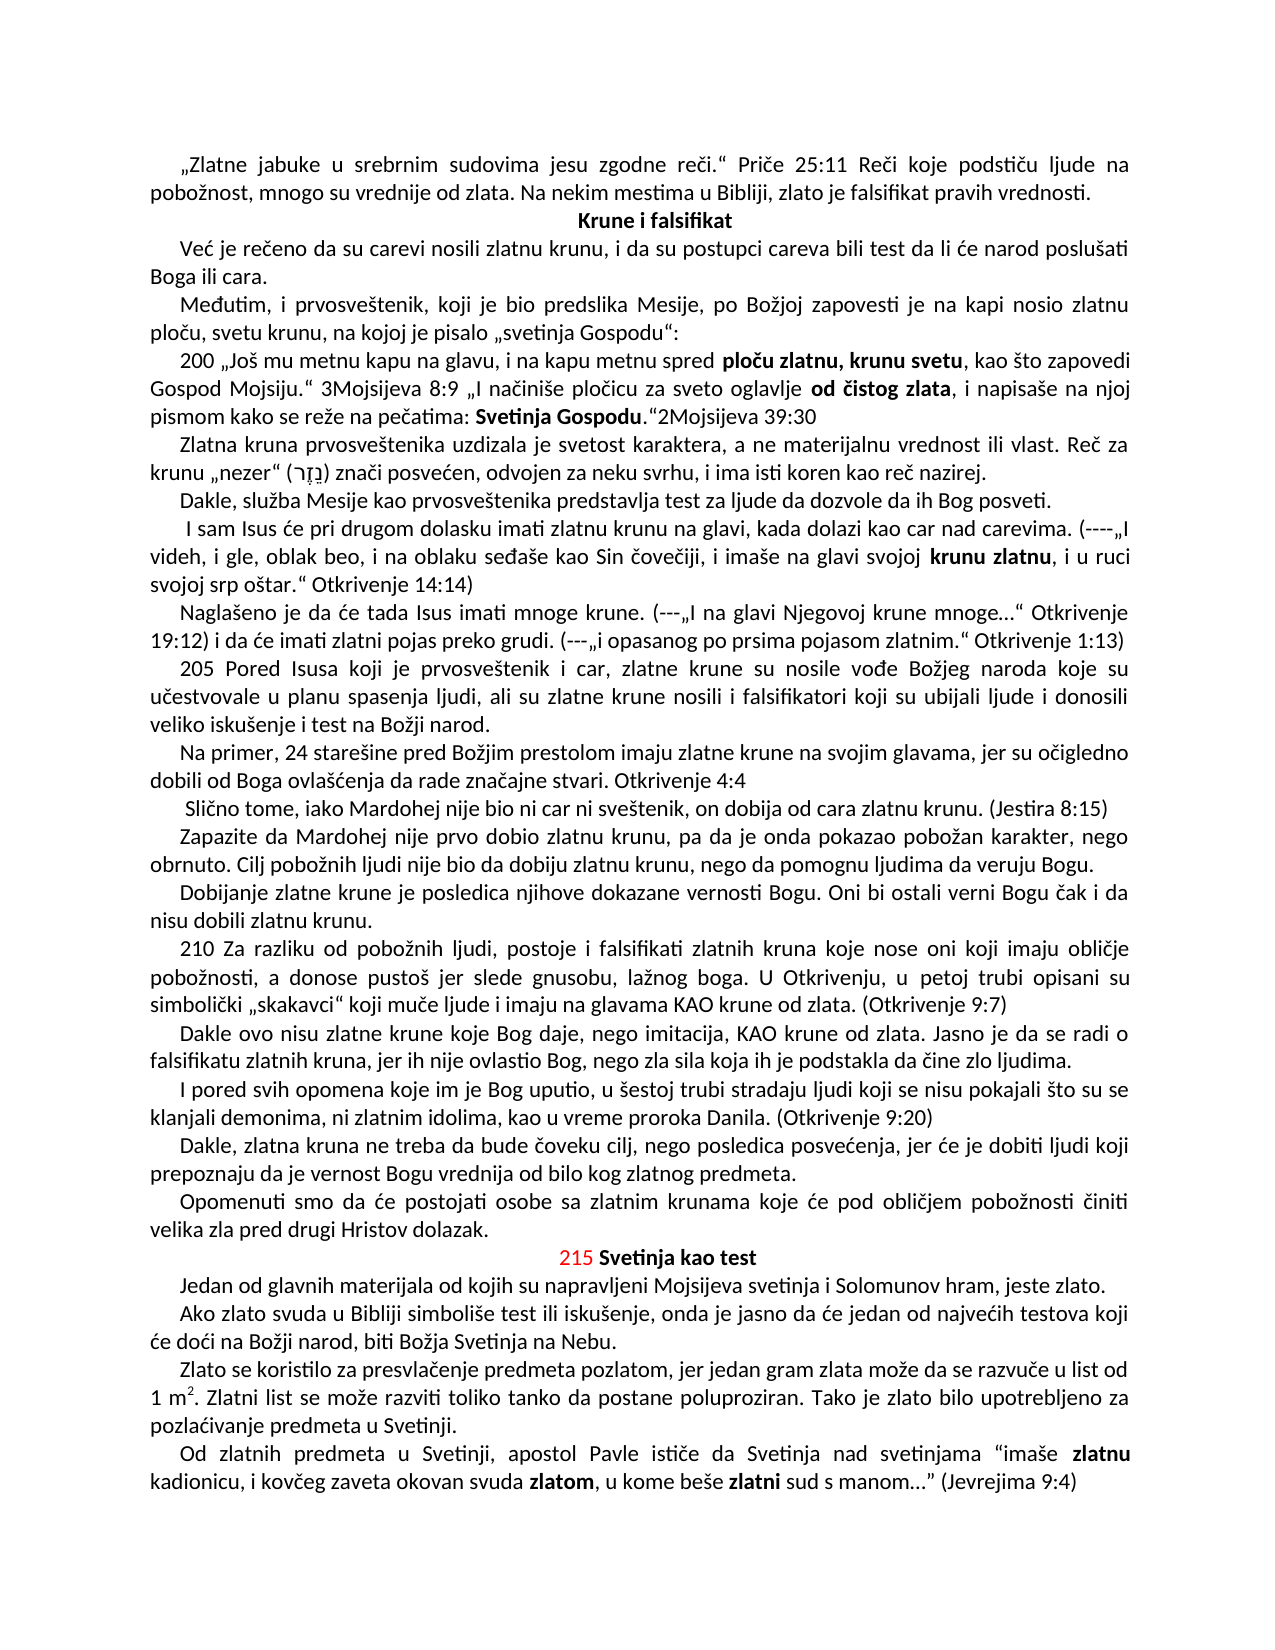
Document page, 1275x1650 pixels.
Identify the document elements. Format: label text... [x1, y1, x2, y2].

text Zapazite da Mardohej nije prvo dobio zlatnu krunu, pa da je onda pokazao pobožan karakter, nego obrnuto. Cilj pobožnih ljudi nije bio da dobiju zlatnu krunu, nego da pomognu ljudima da veruju Bogu. [150, 822, 1131, 878]
text Dakle ovo nisu zlatne krune koje Bog daje, nego imitacija, KAO krune od zlata. Jasno je da se radi o falsifikatu zlatnih kruna, jer ih nije ovlastio Bog, nego zla sila koja ih je podstakla da čine zlo ljudima. [150, 1019, 1131, 1075]
text I sam Isus će pri drugom dolasku imati zlatnu krunu na glavi, kada dolazi kao car nad carevima. (----„I videh, i gle, oblak beo, i na oblaku seđaše kao Sin čovečiji, i imaše na glavi svojoj krunu zlatnu, i u ruci svojoj srp oštar.“ Otkrivenje 14:14) [150, 514, 1131, 598]
text Naglašeno je da će tada Isus imati mnoge krune. (---„I na glavi Njegovoj krune mnoge…“ Otkrivenje 19:12) i da će imati zlatni pojas preko grudi. (---„i opasanog po prsima pojasom zlatnim.“ Otkrivenje 1:13) [150, 598, 1131, 654]
text Međutim, i prvosveštenik, koji je bio predslika Mesije, po Božjoj zapovesti je na kapi nosio zlatnu ploču, svetu krunu, na kojoj je pisalo „svetinja Gospodu“: [150, 290, 1131, 346]
text Dakle, zlatna kruna ne treba da bude čoveku cilj, nego posledica posvećenja, jer će je dobiti ljudi koji prepoznaju da je vernost Bogu vrednija od bilo kog zlatnog predmeta. [150, 1131, 1131, 1187]
text 215 Svetinja kao test [150, 1243, 1131, 1271]
text 200 „Još mu metnu kapu na glavu, i na kapu metnu spred ploču zlatnu, krunu svetu, kao što zapovedi Gospod Mojsiju.“ 3Mojsijeva 8:9 „I načiniše pločicu za sveto oglavlje od čistog zlata, i napisaše na njoj pismom kako se reže na pečatima: Svetinja Gospodu.“2Mojsijeva 39:30 [150, 346, 1131, 430]
text 210 Za razliku od pobožnih ljudi, postoje i falsifikati zlatnih kruna koje nose oni koji imaju obličje pobožnosti, a donose pustoš jer slede gnusobu, lažnog boga. U Otkrivenju, u petoj trubi opisani su simbolički „skakavci“ koji muče ljude i imaju na glavama KAO krune od zlata. (Otkrivenje 9:7) [150, 934, 1131, 1019]
text Slično tome, iako Mardohej nije bio ni car ni sveštenik, on dobija od cara zlatnu krunu. (Jestira 8:15) [150, 794, 1131, 822]
text Jedan od glavnih materijala od kojih su napravljeni Mojsijeva svetinja i Solomunov hram, jeste zlato. [150, 1271, 1131, 1299]
text 205 Pored Isusa koji je prvosveštenik i car, zlatne krune su nosile vođe Božjeg naroda koje su učestvovale u planu spasenja ljudi, ali su zlatne krune nosili i falsifikatori koji su ubijali ljude i donosili veliko iskušenje i test na Božji narod. [150, 654, 1131, 738]
text I pored svih opomena koje im je Bog uputio, u šestoj trubi stradaju ljudi koji se nisu pokajali što su se klanjali demonima, ni zlatnim idolima, kao u vreme proroka Danila. (Otkrivenje 9:20) [150, 1075, 1131, 1131]
text Opomenuti smo da će postojati osobe sa zlatnim krunama koje će pod obličjem pobožnosti činiti velika zla pred drugi Hristov dolazak. [150, 1187, 1131, 1243]
text Ako zlato svuda u Bibliji simboliše test ili iskušenje, onda je jasno da će jedan od najvećih testova koji će doći na Božji narod, biti Božja Svetinja na Nebu. [150, 1299, 1131, 1355]
text Dakle, služba Mesije kao prvosveštenika predstavlja test za ljude da dozvole da ih Bog posveti. [150, 486, 1131, 514]
text „Zlatne jabuke u srebrnim sudovima jesu zgodne reči.“ Priče 25:11 Reči koje podstiču ljude na pobožnost, mnogo su vrednije od zlata. Na nekim mestima u Bibliji, zlato je falsifikat pravih vrednosti. [150, 150, 1131, 206]
text Zlatna kruna prvosveštenika uzdizala je svetost karaktera, a ne materijalnu vrednost ili vlast. Reč za krunu „nezer“ (נֵזֶר) znači posvećen, odvojen za neku svrhu, i ima isti koren kao reč nazirej. [150, 430, 1131, 486]
text Krune i falsifikat [150, 206, 1131, 234]
text Dobijanje zlatne krune je posledica njihove dokazane vernosti Bogu. Oni bi ostali verni Bogu čak i da nisu dobili zlatnu krunu. [150, 878, 1131, 934]
text Već je rečeno da su carevi nosili zlatnu krunu, i da su postupci careva bili test da li će narod poslušati Boga ili cara. [150, 234, 1131, 290]
text Na primer, 24 starešine pred Božjim prestolom imaju zlatne krune na svojim glavama, jer su očigledno dobili od Boga ovlašćenja da rade značajne stvari. Otkrivenje 4:4 [150, 738, 1131, 794]
text Od zlatnih predmeta u Svetinji, apostol Pavle ističe da Svetinja nad svetinjama “imaše zlatnu kadionicu, i kovčeg zaveta okovan svuda zlatom, u kome beše zlatni sud s manom…” (Jevrejima 9:4) [150, 1439, 1131, 1495]
text Zlato se koristilo za presvlačenje predmeta pozlatom, jer jedan gram zlata može da se razvuče u list od 1 m2. Zlatni list se može razviti toliko tanko da postane poluproziran. Tako je zlato bilo upotrebljeno za pozlaćivanje predmeta u Svetinji. [150, 1355, 1131, 1439]
